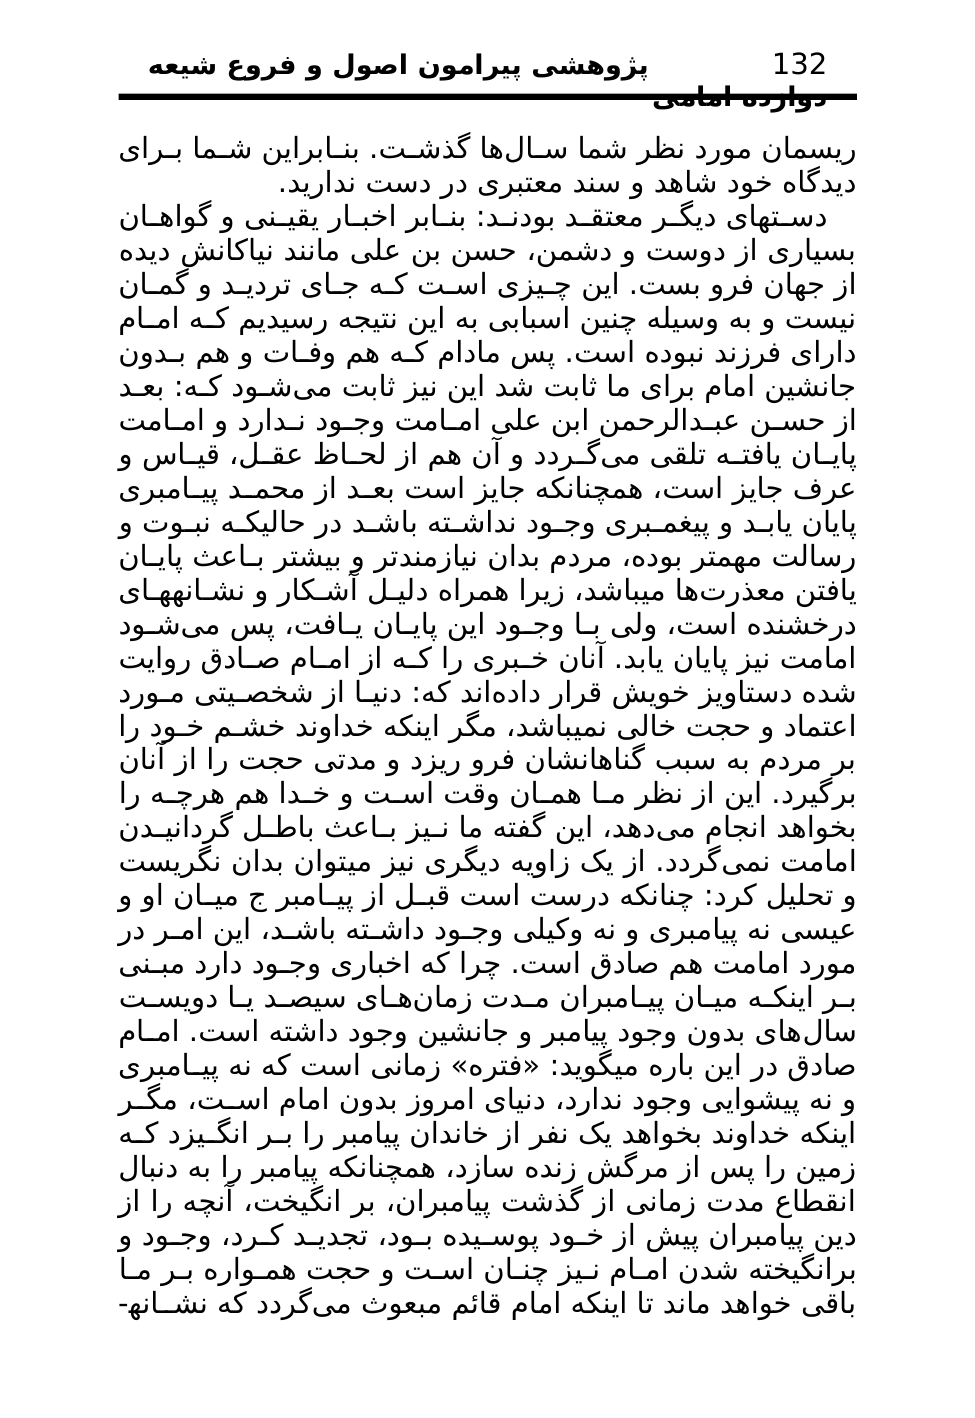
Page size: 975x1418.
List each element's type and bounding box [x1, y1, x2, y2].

text [118, 199, 857, 1320]
text [118, 132, 857, 199]
